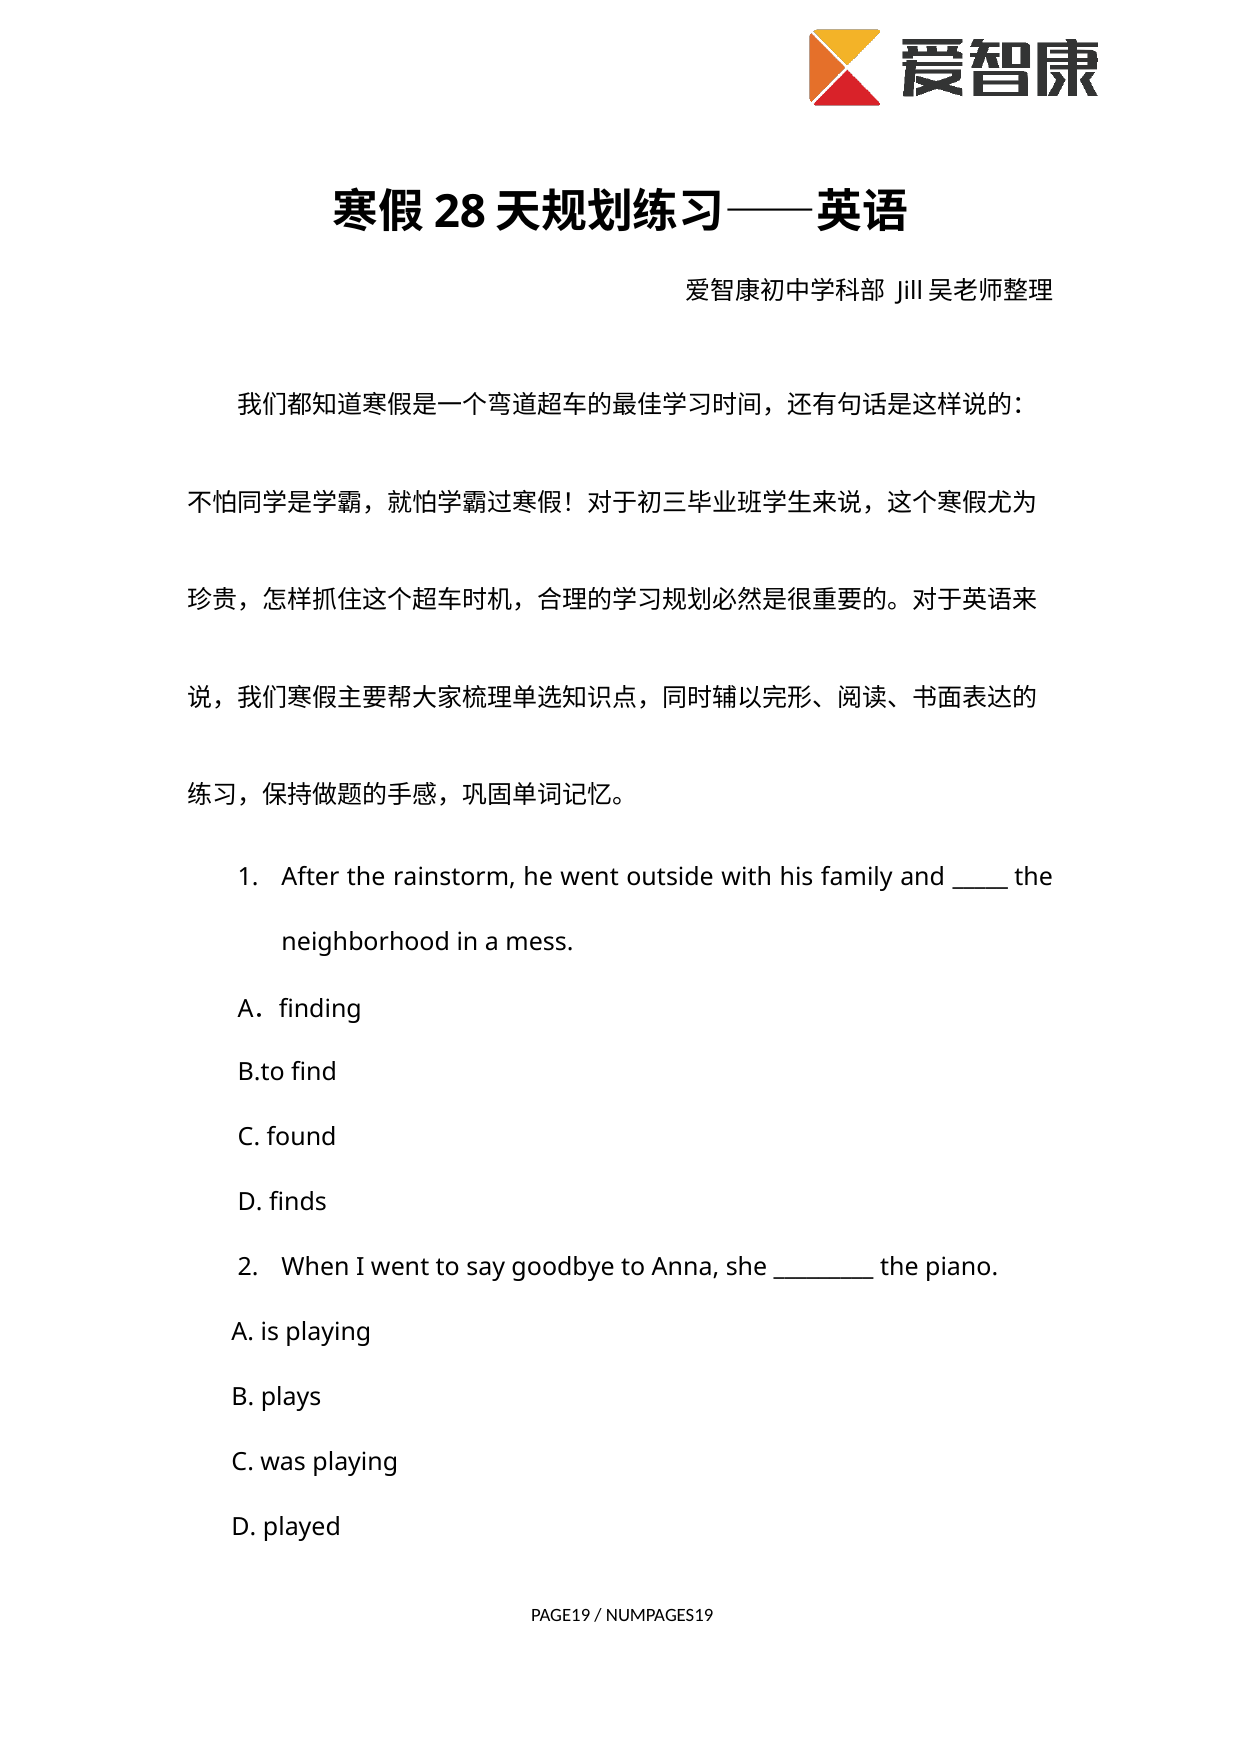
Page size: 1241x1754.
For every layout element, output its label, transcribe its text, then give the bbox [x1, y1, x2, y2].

text A. is playing [187, 1299, 1053, 1364]
picture [782, 0, 1124, 130]
text 寒假28天规划练习——英语 [187, 158, 1053, 256]
text B.to find [237, 1039, 1017, 1104]
text C. found [237, 1104, 1017, 1169]
text D. played [187, 1494, 1053, 1559]
text 我们都知道寒假是一个弯道超车的最佳学习时间，还有句话是这样说的：不怕同学是学霸，就怕学霸过寒假！对于初三毕业班学生来说，这个寒假尤为珍贵，怎样抓住这个超车时机，合理的学习规划必然是很重要的。对于英语来说，我们寒假主要帮大家梳理单选知识点，同时辅以完形、阅读、书面表达的练习，保持做题的手感，巩固单词记忆。 [187, 371, 1053, 826]
text B. plays [187, 1364, 1053, 1429]
list When I went to say goodbye to Anna, she _________ the piano. [237, 1234, 1053, 1299]
text 爱智康初中学科部 Jill吴老师整理 [187, 256, 1053, 321]
text D. finds [237, 1169, 1017, 1234]
text A．finding [237, 974, 1017, 1039]
text C. was playing [187, 1429, 1053, 1494]
list After the rainstorm, he went outside with his family and _____ the neighborhood in a mess. [237, 844, 1053, 974]
